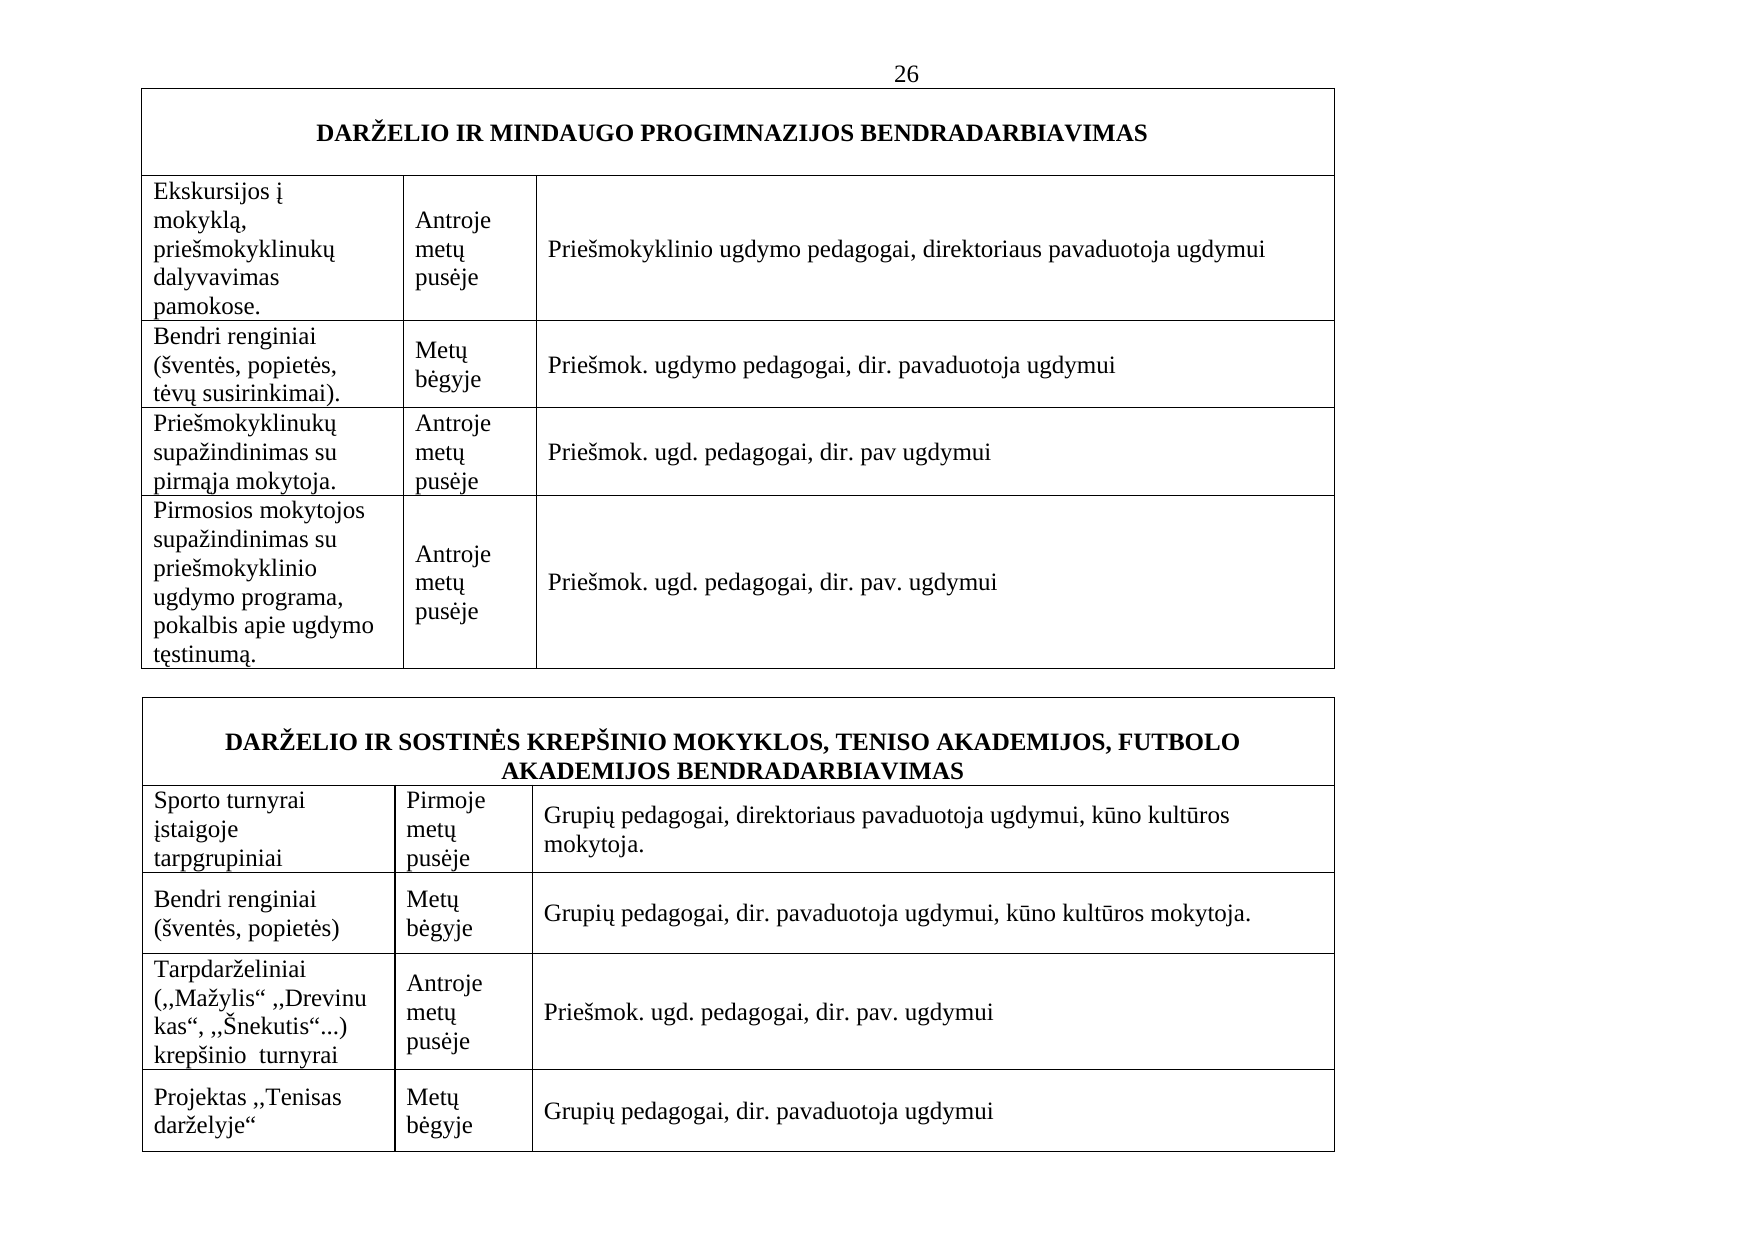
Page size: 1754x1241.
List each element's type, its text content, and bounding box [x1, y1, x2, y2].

table_cell Antroje metų pusėje [404, 408, 536, 494]
table_cell Sporto turnyrai įstaigoje tarpgrupiniai [143, 786, 394, 872]
table_cell Priešmok. ugd. pedagogai, dir. pav. ugdymui [533, 954, 1334, 1069]
table_cell Projektas ,,Tenisas darželyje“ [143, 1070, 394, 1151]
table_cell Pirmoje metų pusėje [396, 786, 532, 872]
table_cell Metų bėgyje [396, 873, 532, 953]
table_cell Antroje metų pusėje [404, 176, 536, 320]
table_cell Antroje metų pusėje [396, 954, 532, 1069]
table_cell Bendri renginiai (šventės, popietės, tėvų susirinkimai). [142, 321, 403, 407]
table_header DARŽELIO IR SOSTINĖS KREPŠINIO MOKYKLOS, TENISO AKADEMIJOS, FUTBOLO AKADEMIJOS BENDRADARBIAVIMAS [143, 698, 1334, 784]
table_cell Priešmok. ugdymo pedagogai, dir. pavaduotoja ugdymui [537, 321, 1334, 407]
table_cell Priešmok. ugd. pedagogai, dir. pav ugdymui [537, 408, 1334, 494]
table_cell Priešmok. ugd. pedagogai, dir. pav. ugdymui [537, 496, 1334, 668]
table_cell Grupių pedagogai, direktoriaus pavaduotoja ugdymui, kūno kultūros mokytoja. [533, 786, 1334, 872]
table_cell Antroje metų pusėje [404, 496, 536, 668]
table_cell Priešmokyklinukų supažindinimas su pirmąja mokytoja. [142, 408, 403, 494]
table_cell Pirmosios mokytojos supažindinimas su priešmokyklinio ugdymo programa, pokalbis apie ugdymo tęstinumą. [142, 496, 403, 668]
table_cell Tarpdarželiniai (,,Mažylis“ ,,Drevinukas“, ,,Šnekutis“...) krepšinio turnyrai [143, 954, 394, 1069]
table_cell Ekskursijos į mokyklą, priešmokyklinukų dalyvavimas pamokose. [142, 176, 403, 320]
table_cell Grupių pedagogai, dir. pavaduotoja ugdymui, kūno kultūros mokytoja. [533, 873, 1334, 953]
table_cell Grupių pedagogai, dir. pavaduotoja ugdymui [533, 1070, 1334, 1151]
table_cell Metų bėgyje [404, 321, 536, 407]
table_header DARŽELIO IR MINDAUGO PROGIMNAZIJOS BENDRADARBIAVIMAS [142, 89, 1334, 175]
table_cell Metų bėgyje [396, 1070, 532, 1151]
table_cell Bendri renginiai (šventės, popietės) [143, 873, 394, 953]
table_cell Priešmokyklinio ugdymo pedagogai, direktoriaus pavaduotoja ugdymui [537, 176, 1334, 320]
